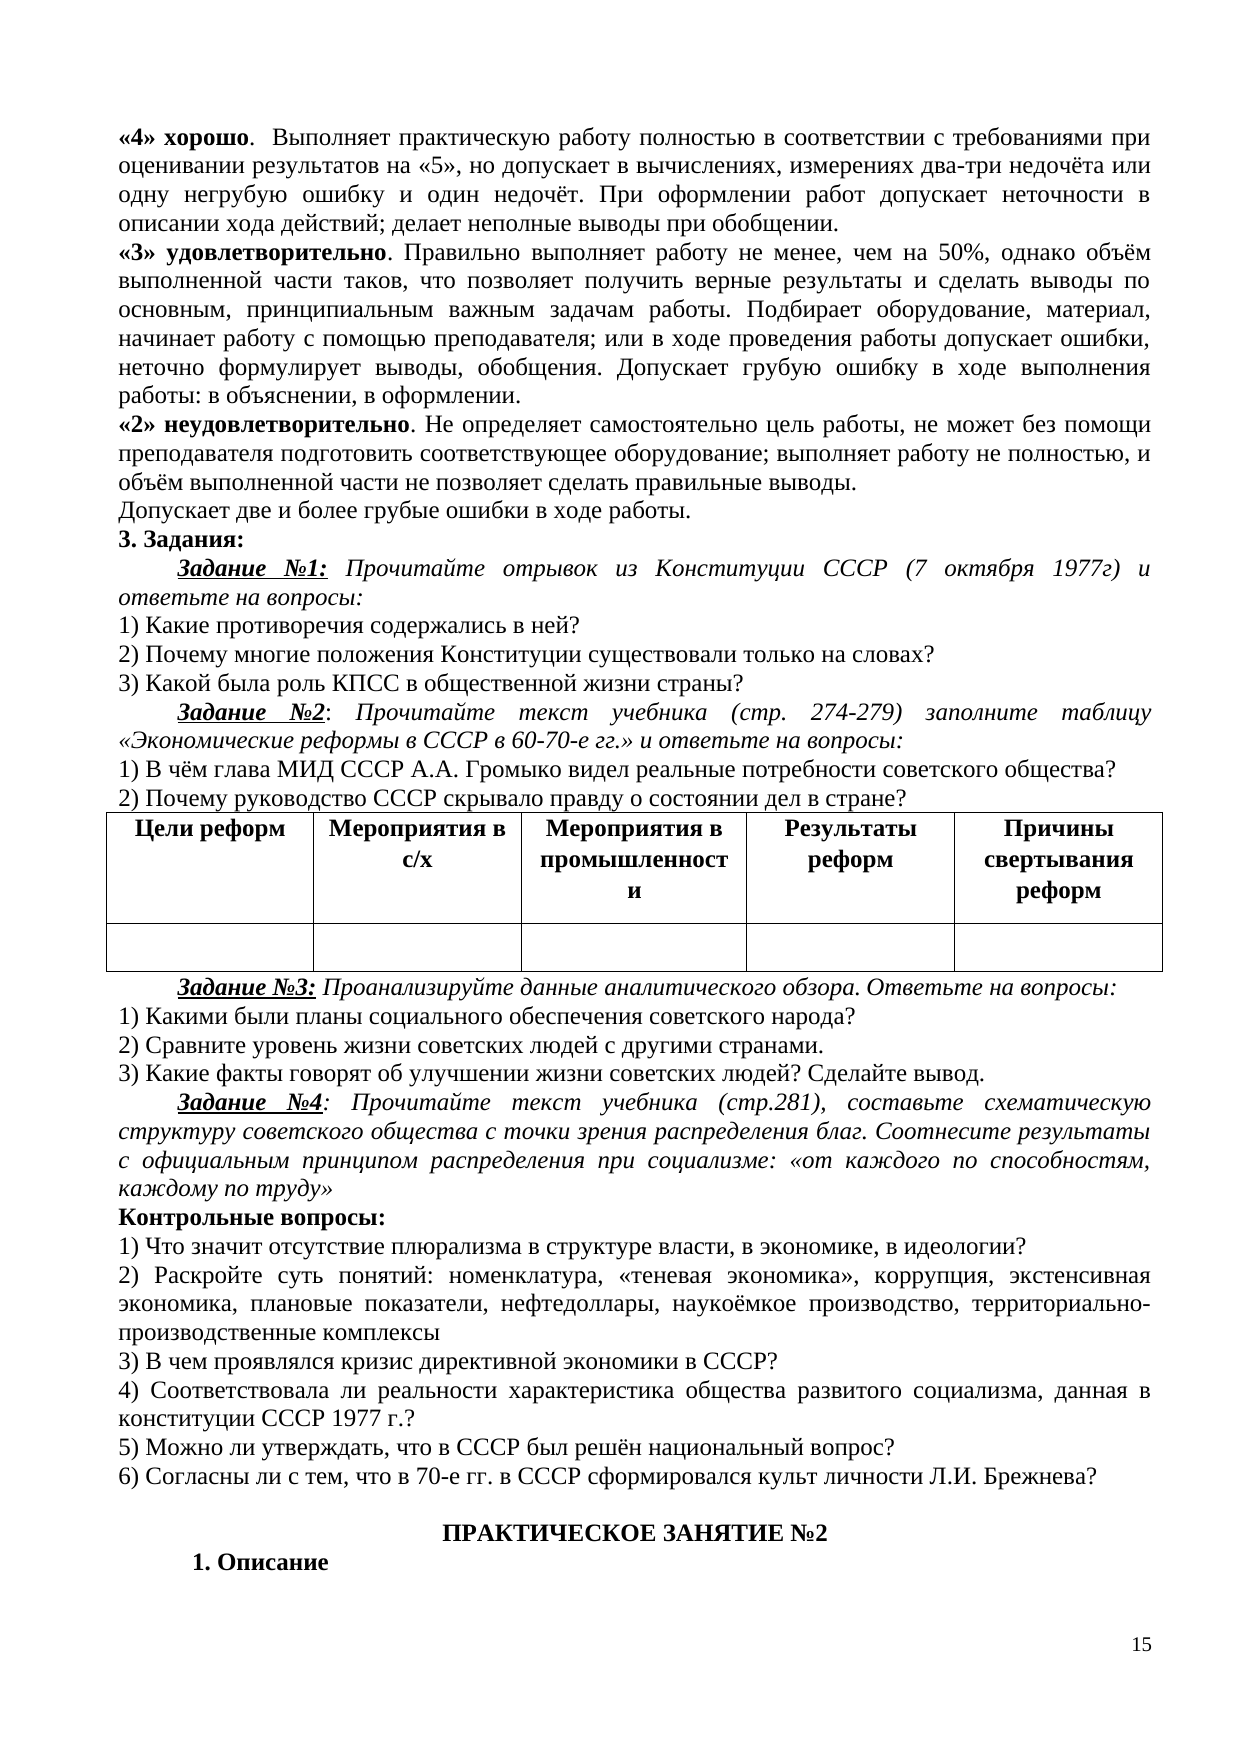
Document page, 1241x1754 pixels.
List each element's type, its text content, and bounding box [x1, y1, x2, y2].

text 6) Согласны ли с тем, что в 70-е гг. в СССР сформировался культ личности Л.И. Брежнева? [118, 1461, 1152, 1490]
text 3) В чем проявлялся кризис директивной экономики в СССР? [118, 1346, 1152, 1375]
text 3) Какие факты говорят об улучшении жизни советских людей? Сделайте вывод. [118, 1058, 1152, 1087]
text 2) Раскройте суть понятий: номенклатура, «теневая экономика», коррупция, экстенсивная экономика, плановые показатели, нефтедоллары, наукоёмкое производство, территориально-производственные комплексы [118, 1260, 1152, 1346]
text Задание №1: Прочитайте отрывок из Конституции СССР (7 октября 1977г) и ответьте на вопросы: [118, 553, 1152, 611]
text ПРАКТИЧЕСКОЕ ЗАНЯТИЕ №2 [118, 1518, 1152, 1547]
text 1. Описание [118, 1547, 1152, 1576]
text 1) Какими были планы социального обеспечения советского народа? [118, 1001, 1152, 1030]
text 2) Почему руководство СССР скрывало правду о состоянии дел в стране? [118, 783, 1152, 812]
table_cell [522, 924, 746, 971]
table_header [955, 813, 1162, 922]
text 1) Какие противоречия содержались в ней? [118, 611, 1152, 639]
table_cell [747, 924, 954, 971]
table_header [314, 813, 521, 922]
text 1) В чём глава МИД СССР А.А. Громыко видел реальные потребности советского общества? [118, 754, 1152, 783]
text Допускает две и более грубые ошибки в ходе работы. [118, 496, 1152, 524]
text «4» хорошо. Выполняет практическую работу полностью в соответствии с требованиями при оценивании результатов на «5», но допускает в вычислениях, измерениях два-три недочёта или одну негрубую ошибку и один недочёт. При оформлении работ допускает неточности в описании хода действий; делает неполные выводы при обобщении. [118, 122, 1152, 237]
text 2) Сравните уровень жизни советских людей с другими странами. [118, 1030, 1152, 1058]
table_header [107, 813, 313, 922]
text 4) Соответствовала ли реальности характеристика общества развитого социализма, данная в конституции СССР 1977 г.? [118, 1375, 1152, 1432]
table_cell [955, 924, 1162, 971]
text «3» удовлетворительно. Правильно выполняет работу не менее, чем на 50%, однако объём выполненной части таков, что позволяет получить верные результаты и сделать выводы по основным, принципиальным важным задачам работы. Подбирает оборудование, материал, начинает работу с помощью преподавателя; или в ходе проведения работы допускает ошибки, неточно формулирует выводы, обобщения. Допускает грубую ошибку в ходе выполнения работы: в объяснении, в оформлении. [118, 237, 1152, 409]
text Задание №4: Прочитайте текст учебника (стр.281), составьте схематическую структуру советского общества с точки зрения распределения благ. Соотнесите результаты с официальным принципом распределения при социализме: «от каждого по способностям, каждому по труду» [118, 1087, 1152, 1202]
text 2) Почему многие положения Конституции существовали только на словах? [118, 639, 1152, 668]
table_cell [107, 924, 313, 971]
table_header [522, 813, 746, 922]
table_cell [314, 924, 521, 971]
text Задание №3: Проанализируйте данные аналитического обзора. Ответьте на вопросы: [118, 972, 1152, 1001]
text Задание №2: Прочитайте текст учебника (стр. 274-279) заполните таблицу «Экономические реформы в СССР в 60-70-е гг.» и ответьте на вопросы: [118, 697, 1152, 754]
text Контрольные вопросы: [118, 1202, 1152, 1231]
text 1) Что значит отсутствие плюрализма в структуре власти, в экономике, в идеологии? [118, 1231, 1152, 1260]
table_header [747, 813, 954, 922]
text 3. Задания: [118, 524, 1152, 553]
text 5) Можно ли утверждать, что в СССР был решён национальный вопрос? [118, 1432, 1152, 1461]
text 3) Какой была роль КПСС в общественной жизни страны? [118, 668, 1152, 697]
text «2» неудовлетворительно. Не определяет самостоятельно цель работы, не может без помощи преподавателя подготовить соответствующее оборудование; выполняет работу не полностью, и объём выполненной части не позволяет сделать правильные выводы. [118, 409, 1152, 496]
